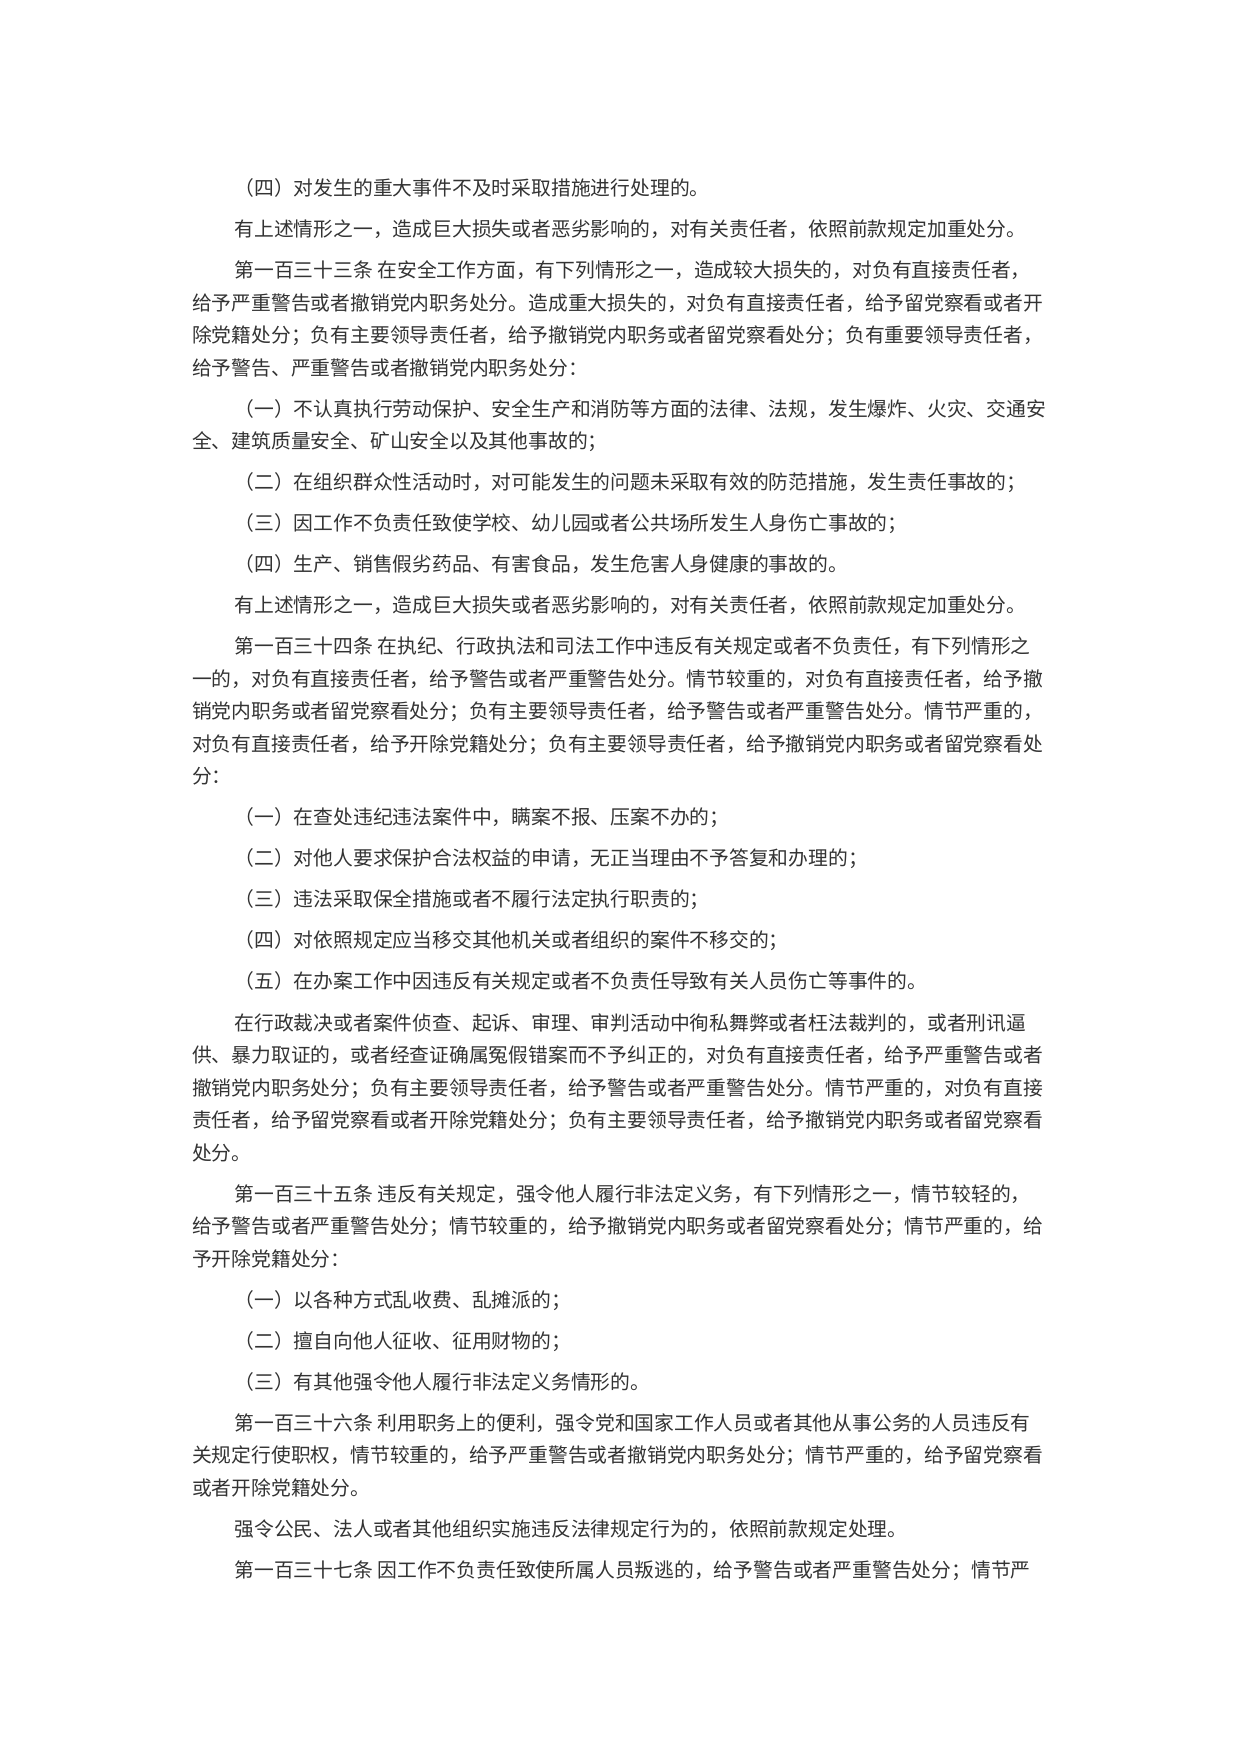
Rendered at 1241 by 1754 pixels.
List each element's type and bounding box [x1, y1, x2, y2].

table_cell [188, 162, 1053, 1585]
